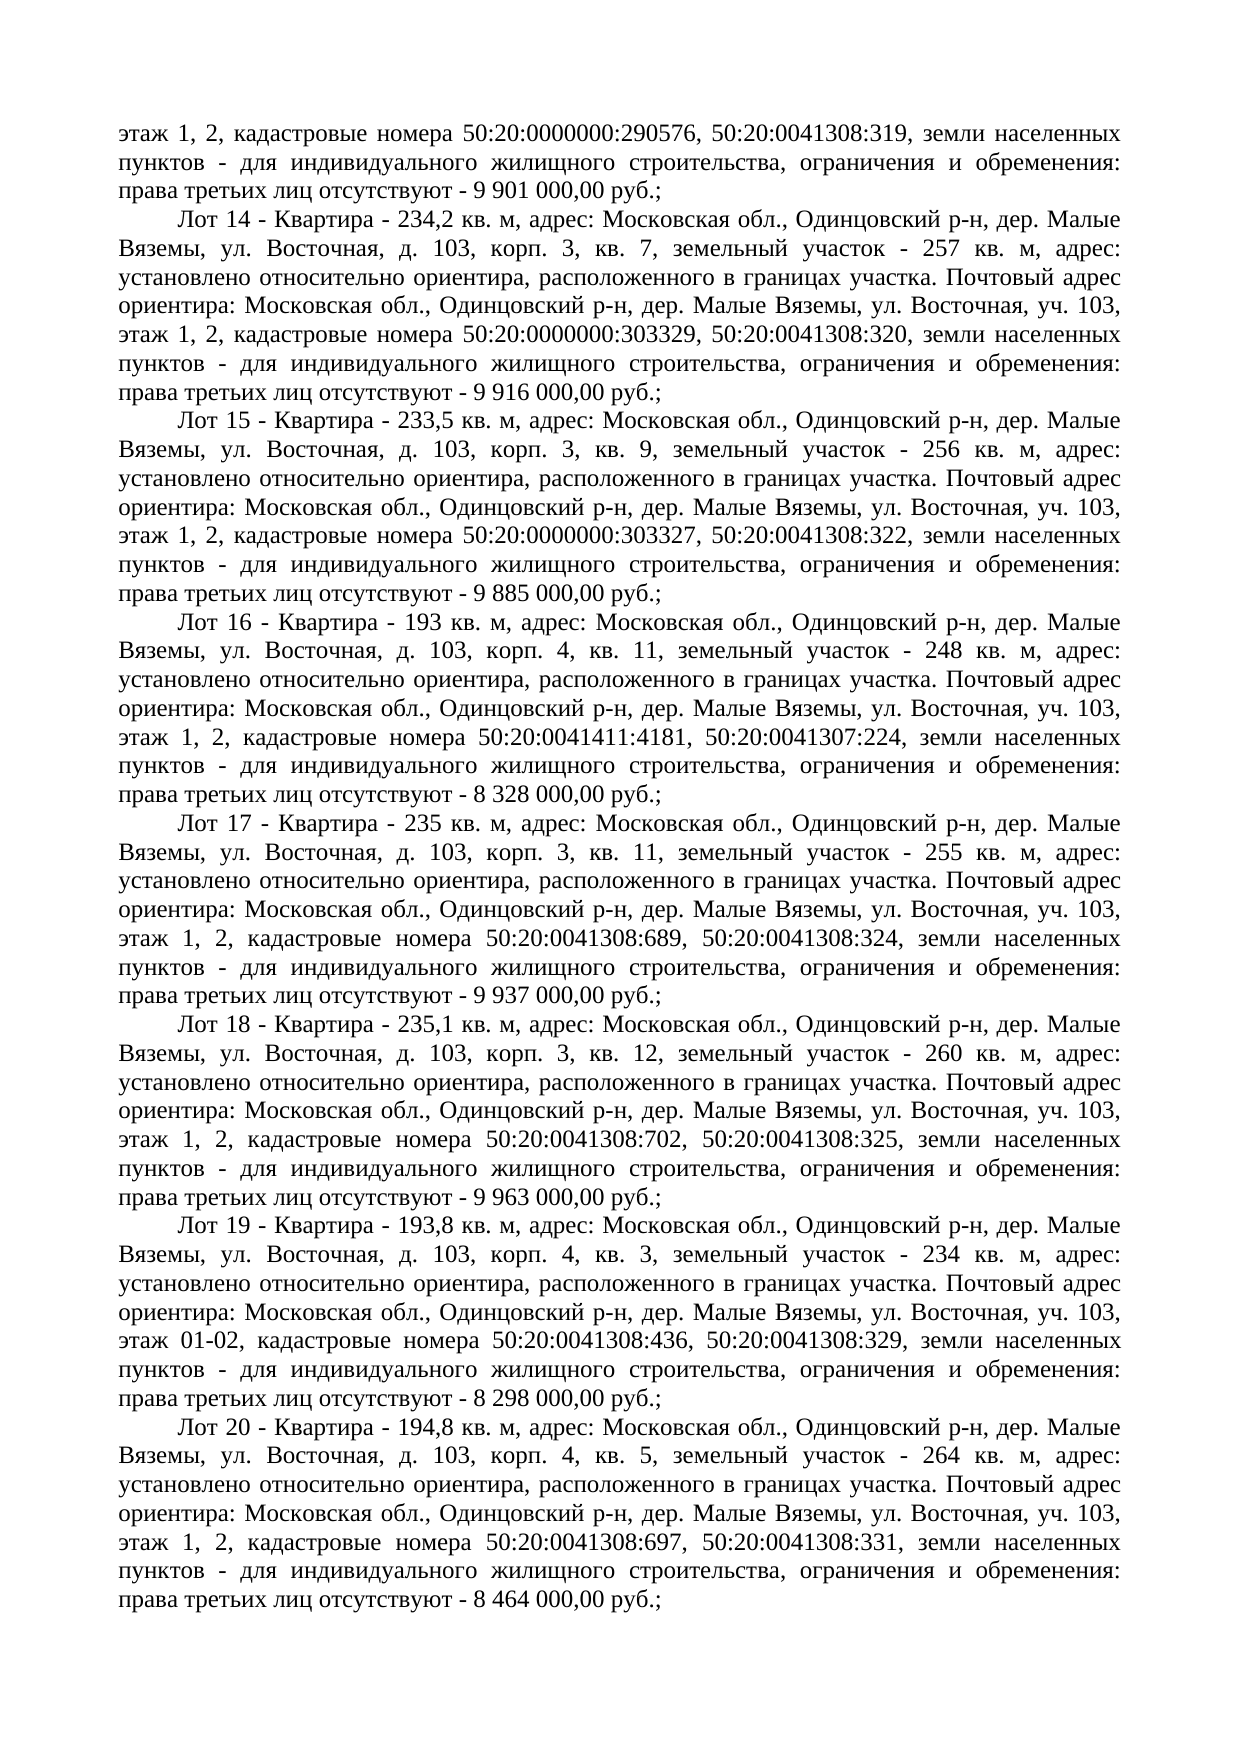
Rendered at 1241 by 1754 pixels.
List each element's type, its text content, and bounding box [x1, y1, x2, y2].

text Лот 18 - Квартира - 235,1 кв. м, адрес: Московская обл., Одинцовский р-н, дер. Малые Вяземы, ул. Восточная, д. 103, корп. 3, кв. 12, земельный участок - 260 кв. м, адрес: установлено относительно ориентира, расположенного в границах участка. Почтовый адрес ориентира: Московская обл., Одинцовский р-н, дер. Малые Вяземы, ул. Восточная, уч. 103, этаж 1, 2, кадастровые номера 50:20:0041308:702, 50:20:0041308:325, земли населенных пунктов - для индивидуального жилищного строительства, ограничения и обременения: права третьих лиц отсутствуют - 9 963 000,00 руб.; [118, 1009, 1122, 1211]
text Лот 19 - Квартира - 193,8 кв. м, адрес: Московская обл., Одинцовский р-н, дер. Малые Вяземы, ул. Восточная, д. 103, корп. 4, кв. 3, земельный участок - 234 кв. м, адрес: установлено относительно ориентира, расположенного в границах участка. Почтовый адрес ориентира: Московская обл., Одинцовский р-н, дер. Малые Вяземы, ул. Восточная, уч. 103, этаж 01-02, кадастровые номера 50:20:0041308:436, 50:20:0041308:329, земли населенных пунктов - для индивидуального жилищного строительства, ограничения и обременения: права третьих лиц отсутствуют - 8 298 000,00 руб.; [118, 1211, 1122, 1412]
text Лот 14 - Квартира - 234,2 кв. м, адрес: Московская обл., Одинцовский р-н, дер. Малые Вяземы, ул. Восточная, д. 103, корп. 3, кв. 7, земельный участок - 257 кв. м, адрес: установлено относительно ориентира, расположенного в границах участка. Почтовый адрес ориентира: Московская обл., Одинцовский р-н, дер. Малые Вяземы, ул. Восточная, уч. 103, этаж 1, 2, кадастровые номера 50:20:0000000:303329, 50:20:0041308:320, земли населенных пунктов - для индивидуального жилищного строительства, ограничения и обременения: права третьих лиц отсутствуют - 9 916 000,00 руб.; [118, 204, 1122, 406]
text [118, 118, 1122, 204]
text Лот 15 - Квартира - 233,5 кв. м, адрес: Московская обл., Одинцовский р-н, дер. Малые Вяземы, ул. Восточная, д. 103, корп. 3, кв. 9, земельный участок - 256 кв. м, адрес: установлено относительно ориентира, расположенного в границах участка. Почтовый адрес ориентира: Московская обл., Одинцовский р-н, дер. Малые Вяземы, ул. Восточная, уч. 103, этаж 1, 2, кадастровые номера 50:20:0000000:303327, 50:20:0041308:322, земли населенных пунктов - для индивидуального жилищного строительства, ограничения и обременения: права третьих лиц отсутствуют - 9 885 000,00 руб.; [118, 406, 1122, 607]
text Лот 16 - Квартира - 193 кв. м, адрес: Московская обл., Одинцовский р-н, дер. Малые Вяземы, ул. Восточная, д. 103, корп. 4, кв. 11, земельный участок - 248 кв. м, адрес: установлено относительно ориентира, расположенного в границах участка. Почтовый адрес ориентира: Московская обл., Одинцовский р-н, дер. Малые Вяземы, ул. Восточная, уч. 103, этаж 1, 2, кадастровые номера 50:20:0041411:4181, 50:20:0041307:224, земли населенных пунктов - для индивидуального жилищного строительства, ограничения и обременения: права третьих лиц отсутствуют - 8 328 000,00 руб.; [118, 607, 1122, 808]
text Лот 17 - Квартира - 235 кв. м, адрес: Московская обл., Одинцовский р-н, дер. Малые Вяземы, ул. Восточная, д. 103, корп. 3, кв. 11, земельный участок - 255 кв. м, адрес: установлено относительно ориентира, расположенного в границах участка. Почтовый адрес ориентира: Московская обл., Одинцовский р-н, дер. Малые Вяземы, ул. Восточная, уч. 103, этаж 1, 2, кадастровые номера 50:20:0041308:689, 50:20:0041308:324, земли населенных пунктов - для индивидуального жилищного строительства, ограничения и обременения: права третьих лиц отсутствуют - 9 937 000,00 руб.; [118, 808, 1122, 1009]
text Лот 20 - Квартира - 194,8 кв. м, адрес: Московская обл., Одинцовский р-н, дер. Малые Вяземы, ул. Восточная, д. 103, корп. 4, кв. 5, земельный участок - 264 кв. м, адрес: установлено относительно ориентира, расположенного в границах участка. Почтовый адрес ориентира: Московская обл., Одинцовский р-н, дер. Малые Вяземы, ул. Восточная, уч. 103, этаж 1, 2, кадастровые номера 50:20:0041308:697, 50:20:0041308:331, земли населенных пунктов - для индивидуального жилищного строительства, ограничения и обременения: права третьих лиц отсутствуют - 8 464 000,00 руб.; [118, 1412, 1122, 1613]
